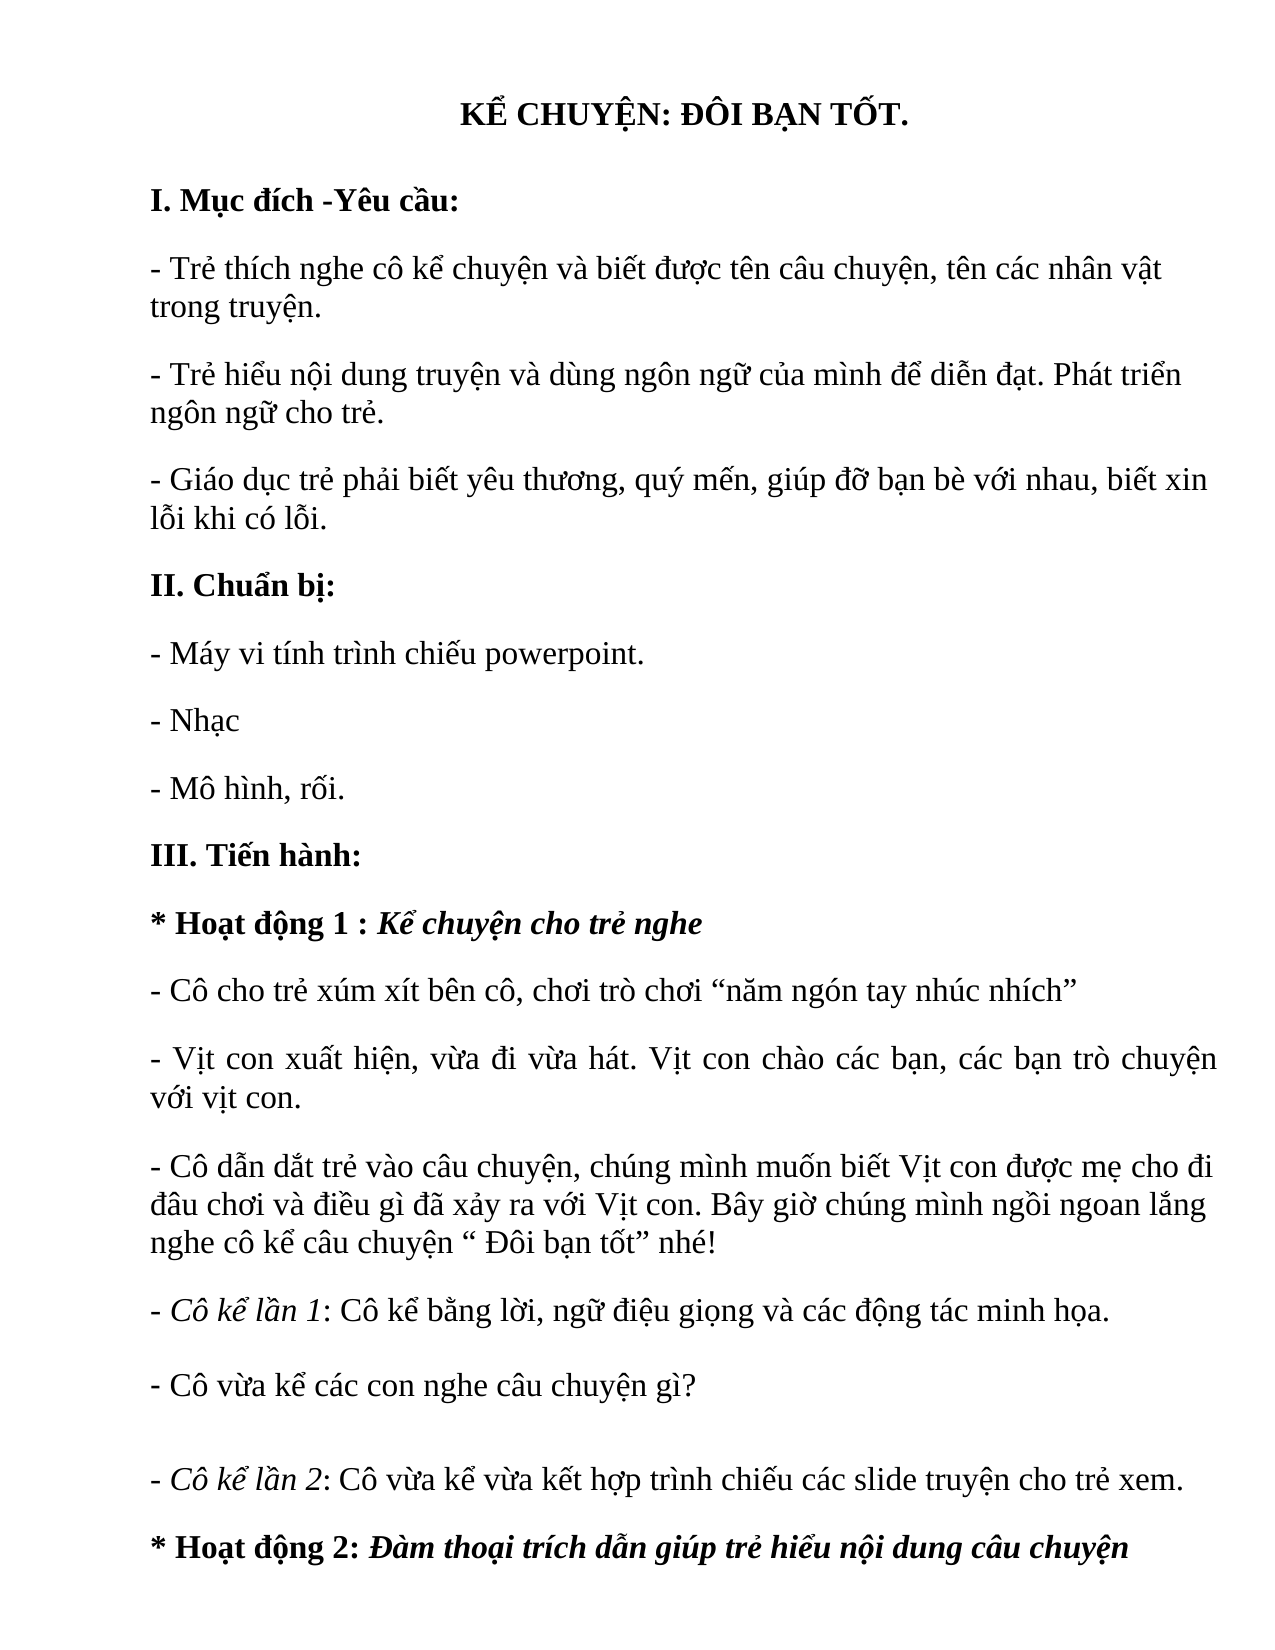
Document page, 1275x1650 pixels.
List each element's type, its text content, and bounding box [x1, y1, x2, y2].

text - Cô kể lần 2: Cô vừa kể vừa kết hợp trình chiếu các slide truyện cho trẻ xem. [150, 1458, 1219, 1498]
text - Máy vi tính trình chiếu powerpoint. [150, 633, 1219, 671]
text * Hoạt động 1 : Kể chuyện cho trẻ nghe [150, 903, 1219, 941]
text - Cô dẫn dắt trẻ vào câu chuyện, chúng mình muốn biết Vịt con được mẹ cho đi đâu chơi và điều gì đã xảy ra với Vịt con. Bây giờ chúng mình ngồi ngoan lắng nghe cô kể câu chuyện “ Đôi bạn tốt” nhé! [150, 1146, 1219, 1261]
text - Cô kể lần 1: Cô kể bằng lời, ngữ điệu giọng và các động tác minh họa. [150, 1290, 1219, 1329]
text - Cô cho trẻ xúm xít bên cô, chơi trò chơi “năm ngón tay nhúc nhích” [150, 970, 1219, 1009]
text I. Mục đích -Yêu cầu: [150, 180, 1219, 219]
text - Nhạc [150, 700, 1219, 739]
text - Trẻ hiểu nội dung truyện và dùng ngôn ngữ của mình để diễn đạt. Phát triển ngôn ngữ cho trẻ. [150, 354, 1219, 430]
text KỂ CHUYỆN: ĐÔI BẠN TỐT. [150, 94, 1219, 132]
text - Cô vừa kể các con nghe câu chuyện gì? [150, 1360, 1219, 1406]
text III. Tiến hành: [150, 835, 1219, 874]
text II. Chuẩn bị: [150, 565, 1219, 604]
text - Trẻ thích nghe cô kể chuyện và biết được tên câu chuyện, tên các nhân vật trong truyện. [150, 248, 1219, 324]
text - Giáo dục trẻ phải biết yêu thương, quý mến, giúp đỡ bạn bè với nhau, biết xin lỗi khi có lỗi. [150, 459, 1219, 536]
text - Mô hình, rối. [150, 768, 1219, 806]
text * Hoạt động 2: Đàm thoại trích dẫn giúp trẻ hiểu nội dung câu chuyện [150, 1527, 1219, 1566]
text - Vịt con xuất hiện, vừa đi vừa hát. Vịt con chào các bạn, các bạn trò chuyện với vịt con. [150, 1038, 1219, 1117]
